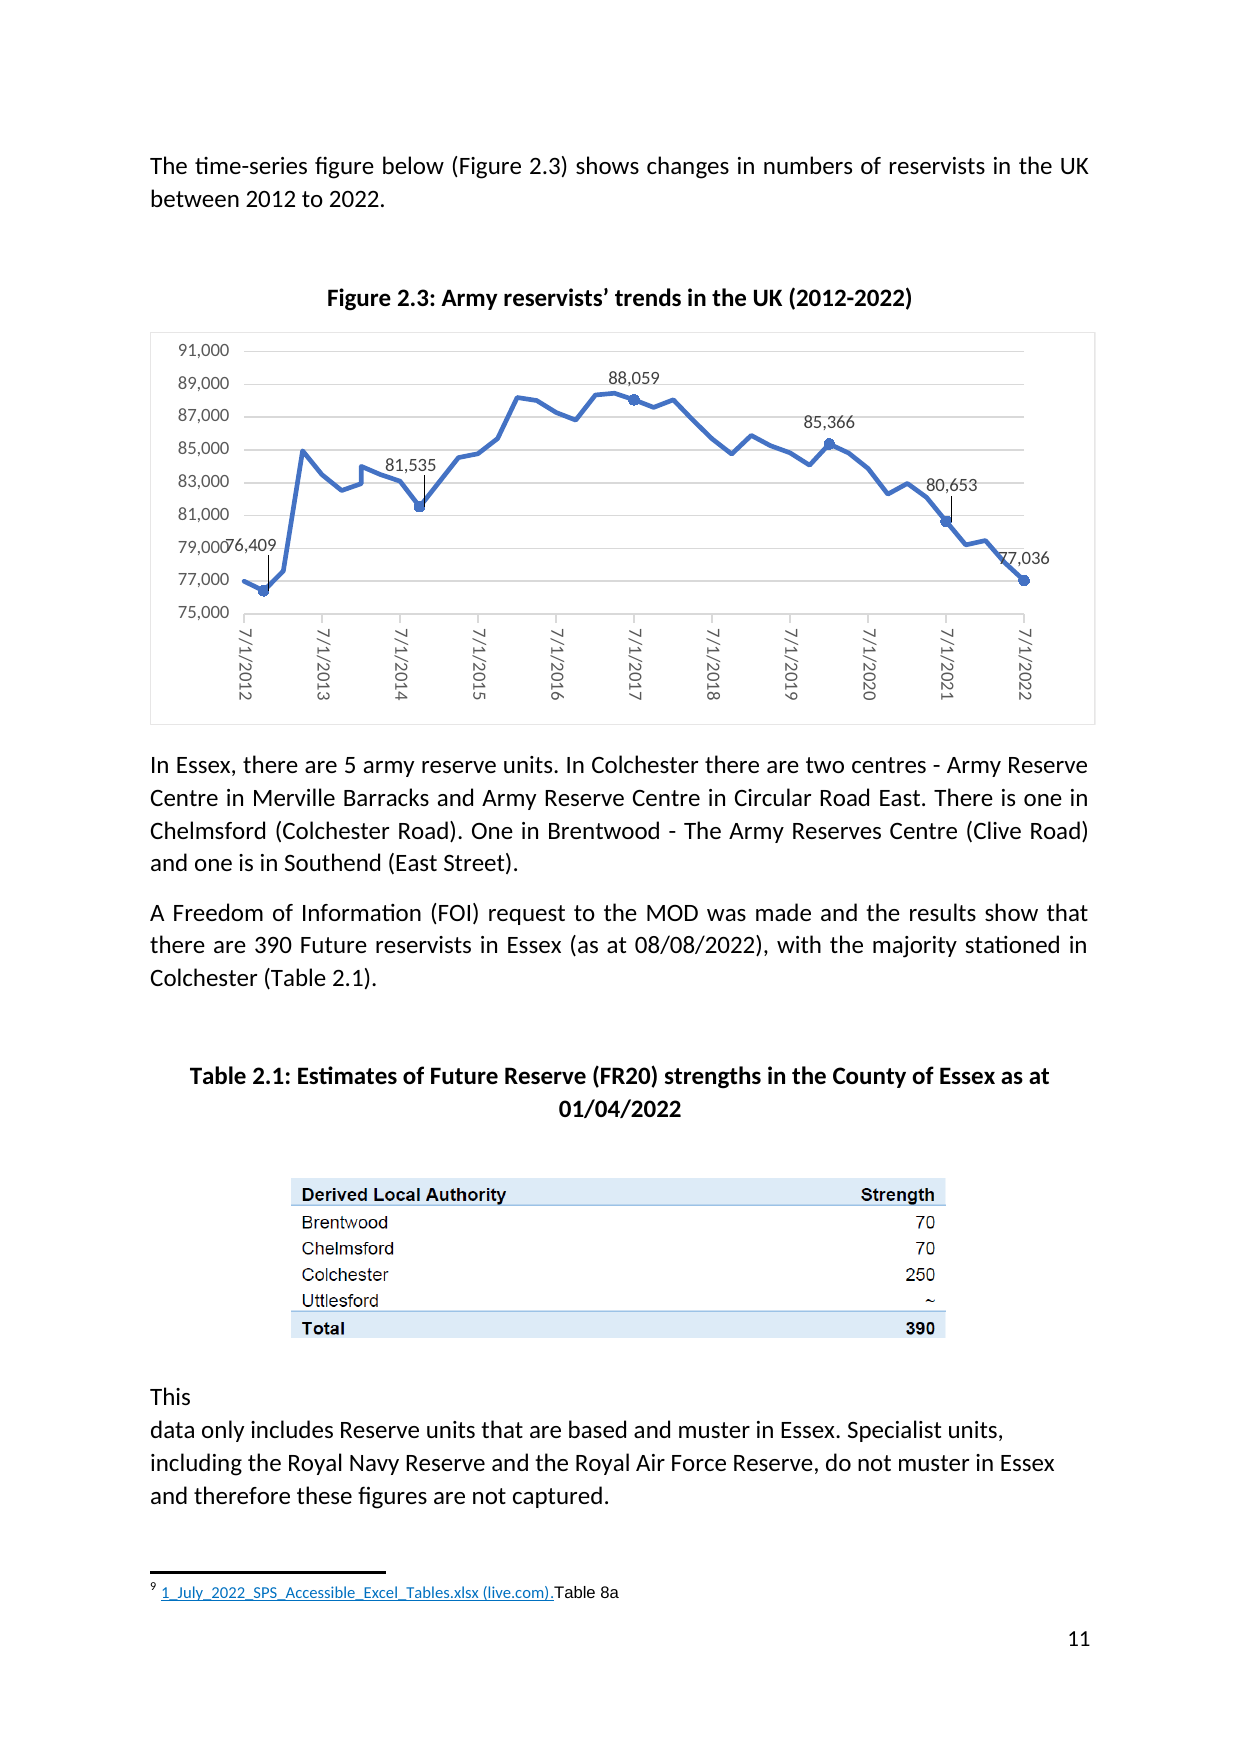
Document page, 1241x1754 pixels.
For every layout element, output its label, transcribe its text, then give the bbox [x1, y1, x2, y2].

text Table 2.1: Estimates of Future Reserve (FR20) strengths in the County of Essex as at 01/04/2022 [150, 1061, 1090, 1124]
text Figure 2.3: Army reservists’ trends in the UK (2012-2022) [150, 282, 1090, 313]
text A Freedom of Information (FOI) request to the MOD was made and the results show that there are 390 Future reservists in Essex (as at 08/08/2022), with the majority stationed in Colchester (Table 2.1). [150, 897, 1090, 992]
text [150, 150, 1090, 213]
text In Essex, there are 5 army reserve units. In Colchester there are two centres - Army Reserve Centre in Merville Barracks and Army Reserve Centre in Circular Road East. There is one in Chelmsford (Colchester Road). One in Brentwood - The Army Reserves Centre (Clive Road) and one is in Southend (East Street). [150, 750, 1090, 878]
picture [669, 1160, 1145, 1370]
text This data only includes Reserve units that are based and muster in Essex. Specialist units, including the Royal Navy Reserve and the Royal Air Force Reserve, do not muster in Essex and therefore these figures are not captured. [150, 1381, 1090, 1478]
